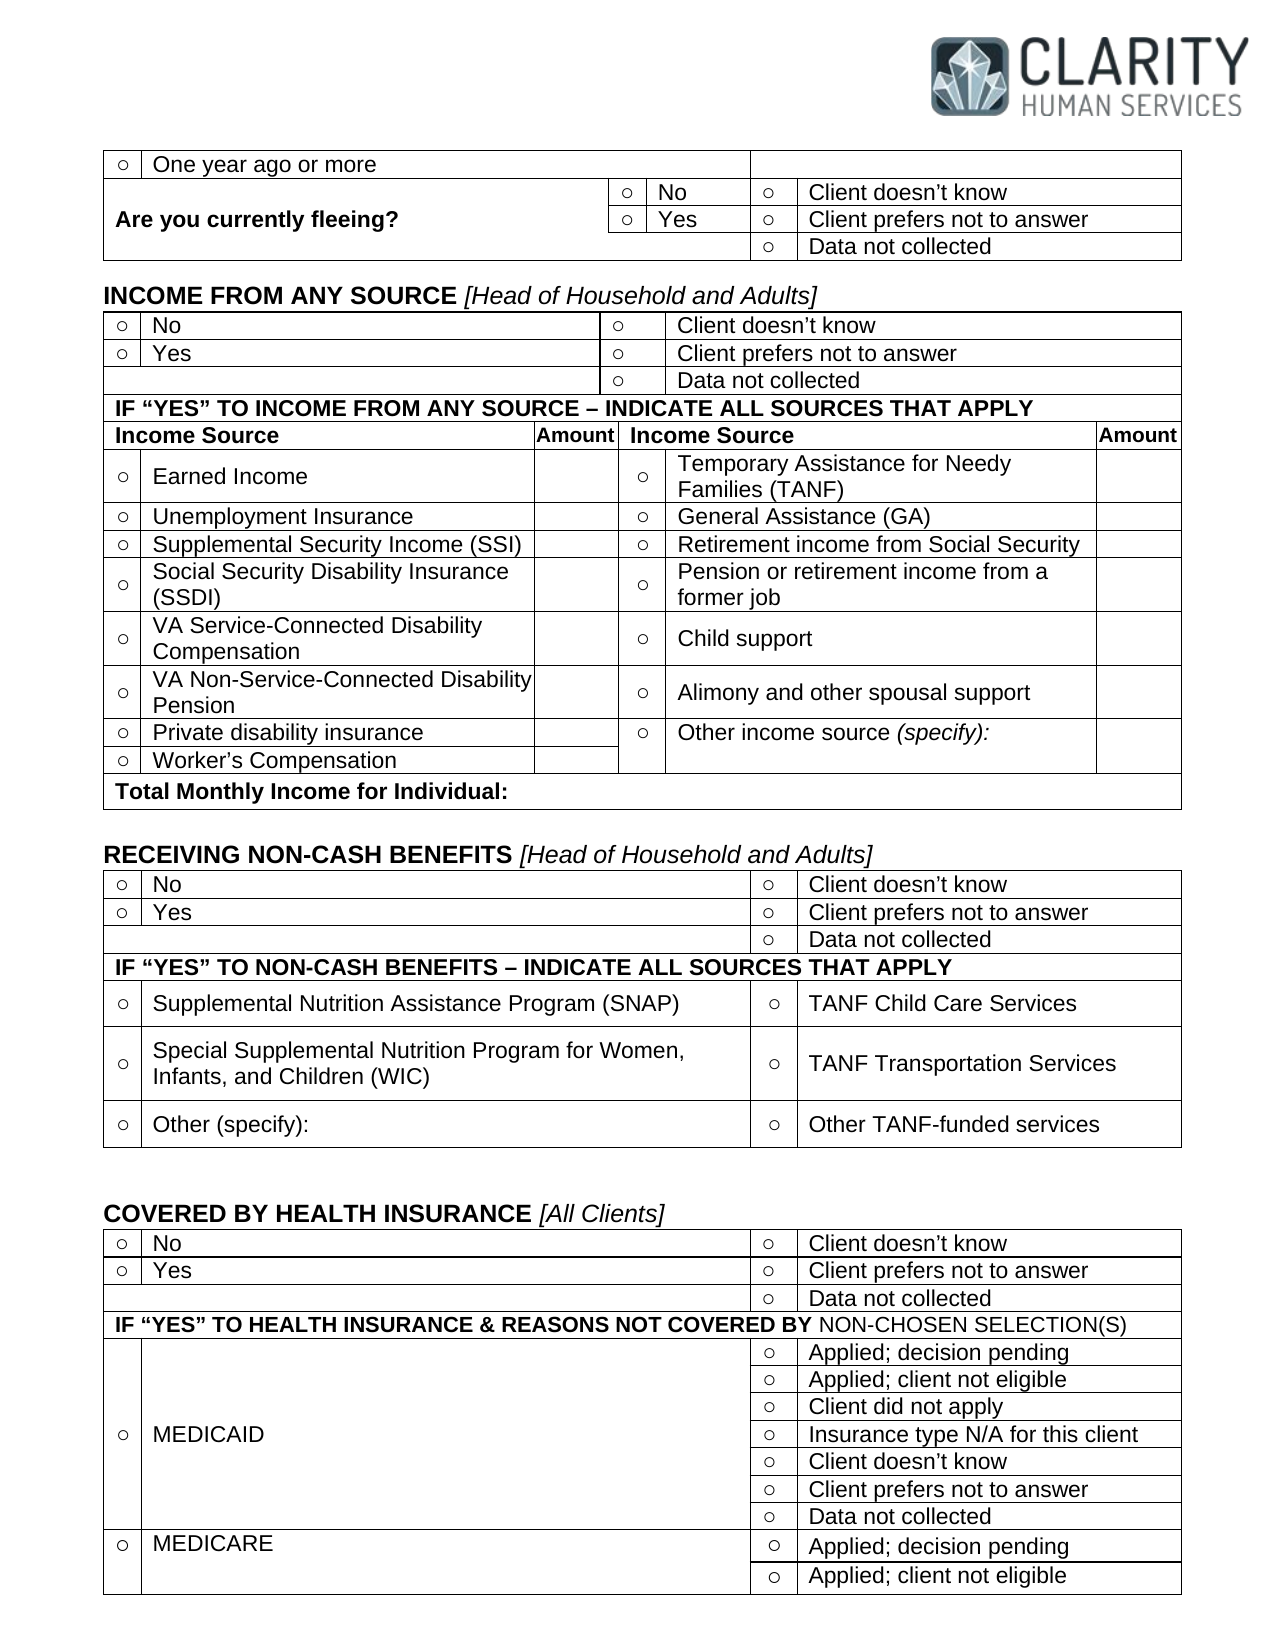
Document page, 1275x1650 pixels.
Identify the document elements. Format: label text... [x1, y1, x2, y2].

table_cell Amount [535, 422, 618, 448]
table_cell Insurance type N/A for this client [798, 1421, 1181, 1447]
table_cell Data not collected [798, 1285, 1181, 1311]
table_cell [646, 233, 750, 259]
table_cell Client prefers not to answer [666, 340, 1181, 366]
table_cell Income Source [104, 422, 534, 448]
table_cell ○ [104, 1258, 141, 1284]
table_cell [104, 367, 599, 394]
table_cell ○ [619, 503, 665, 529]
table_cell ○ [751, 1476, 797, 1502]
table_cell ○ [104, 1530, 141, 1593]
table_header Client doesn’t know [666, 313, 1181, 339]
table_cell Private disability insurance [141, 719, 534, 746]
table_header No [141, 313, 599, 339]
table_cell ○ [104, 981, 141, 1026]
table_cell ○ [751, 206, 797, 232]
table_cell [535, 503, 618, 529]
table_cell Client did not apply [798, 1393, 1181, 1420]
table_cell ○ [751, 1101, 797, 1147]
table_cell ○ [751, 233, 797, 259]
table_cell ○ [104, 450, 140, 502]
table_cell Child support [666, 612, 1096, 664]
table_cell Supplemental Security Income (SSI) [141, 531, 534, 557]
table_cell Yes [647, 206, 750, 232]
table_cell Are you currently fleeing? [104, 179, 609, 259]
table_cell IF “YES” TO HEALTH INSURANCE & REASONS NOT COVERED BY NON-CHOSEN SELECTION(S) [104, 1312, 1181, 1337]
text INCOME FROM ANY SOURCE ​[Head of Household and Adults] [103, 281, 1162, 310]
table_cell [535, 531, 618, 557]
table_cell Yes [142, 899, 750, 925]
table_cell Applied; decision pending [798, 1339, 1181, 1365]
table_cell [535, 612, 618, 664]
table_cell Client prefers not to answer [798, 899, 1181, 925]
table_cell Amount [1097, 422, 1181, 448]
table_cell Client prefers not to answer [798, 206, 1181, 232]
table_cell ○ [619, 666, 665, 718]
table_cell ○ [104, 666, 140, 718]
table_cell ○ [104, 558, 140, 611]
table_cell Applied; client not eligible [798, 1366, 1181, 1392]
table_cell [1097, 612, 1181, 664]
table_cell ○ [601, 367, 665, 394]
table_cell ○ [104, 1101, 141, 1147]
table_cell IF “YES” TO INCOME FROM ANY SOURCE – INDICATE ALL SOURCES THAT APPLY [104, 395, 1181, 421]
table_header Client doesn’t know [798, 871, 1181, 898]
table_cell Pension or retirement income from a former job [666, 558, 1096, 611]
table_cell [535, 558, 618, 611]
table_cell [609, 233, 646, 259]
table_cell TANF Child Care Services [798, 981, 1181, 1026]
text COVERED BY HEALTH INSURANCE ​[All Clients] [103, 1199, 1162, 1227]
table_cell Earned Income [141, 450, 534, 502]
table_cell Alimony and other spousal support [666, 666, 1096, 718]
table_header ○ [751, 871, 797, 898]
table_cell [1097, 503, 1181, 529]
table_cell ○ [104, 503, 140, 529]
table_cell IF “YES” TO NON-CASH BENEFITS – INDICATE ALL SOURCES THAT APPLY [104, 954, 1181, 980]
table_cell ○ [751, 1563, 797, 1593]
table_cell ○ [751, 1393, 797, 1420]
table_cell [535, 450, 618, 502]
table_cell ○ [104, 612, 140, 664]
table_cell ○ [751, 179, 797, 205]
table_cell [104, 1285, 750, 1311]
table_cell ○ [751, 899, 797, 925]
table_cell Other (specify): [142, 1101, 750, 1147]
table_cell Data not collected [666, 367, 1181, 394]
table_cell [535, 719, 618, 746]
table_cell No [647, 179, 750, 205]
table_header ○ [104, 1230, 141, 1256]
table_cell ○ [751, 1530, 797, 1561]
table_cell Client doesn’t know [798, 179, 1181, 205]
table_cell ○ [104, 1027, 141, 1100]
table_cell ○ [751, 1258, 797, 1284]
table_cell ○ [751, 1027, 797, 1100]
table_cell Applied; decision pending [798, 1530, 1181, 1561]
table_cell ○ [601, 340, 665, 366]
table_cell TANF Transportation Services [798, 1027, 1181, 1100]
table_cell Special Supplemental Nutrition Program for Women, Infants, and Children (WIC) [142, 1027, 750, 1100]
table_cell ○ [751, 1448, 797, 1474]
table_cell ○ [104, 1339, 141, 1529]
table_cell ○ [619, 612, 665, 664]
table_cell Supplemental Nutrition Assistance Program (SNAP) [142, 981, 750, 1026]
table_cell ○ [104, 151, 141, 177]
table_cell ○ [619, 558, 665, 611]
table_header ○ [104, 313, 140, 339]
table_cell [1097, 666, 1181, 718]
table_cell MEDICAID [142, 1339, 750, 1529]
text RECEIVING NON-CASH BENEFITS​ ​[Head of Household and Adults] [103, 840, 1162, 869]
table_cell Yes [142, 1258, 750, 1284]
table_cell Other TANF-funded services [798, 1101, 1181, 1147]
table_cell ○ [104, 531, 140, 557]
table_cell ○ [751, 1503, 797, 1529]
table_cell [751, 151, 1181, 177]
table_cell ○ [751, 1421, 797, 1447]
table_header ○ [104, 871, 141, 898]
table_cell One year ago or more [142, 151, 750, 177]
table_cell General Assistance (GA) [666, 503, 1096, 529]
table_cell ○ [104, 719, 140, 746]
table_cell ○ [104, 747, 140, 773]
table_cell [1097, 531, 1181, 557]
table_header ○ [751, 1230, 797, 1256]
table_cell ○ [751, 1285, 797, 1311]
table_header No [142, 1230, 750, 1256]
table_cell Data not collected [798, 926, 1181, 953]
table_cell ○ [751, 981, 797, 1026]
table_cell Unemployment Insurance [141, 503, 534, 529]
table_cell ○ [751, 1366, 797, 1392]
table_cell ○ [104, 340, 140, 366]
table_cell Applied; client not eligible [798, 1563, 1181, 1593]
table_cell [1097, 719, 1181, 773]
table_cell ○ [609, 206, 646, 232]
table_cell Client prefers not to answer [798, 1258, 1181, 1284]
table_cell Other income source (specify): [666, 719, 1096, 773]
table_cell ○ [619, 450, 665, 502]
table_header Client doesn’t know [798, 1230, 1181, 1256]
table_cell Retirement income from Social Security [666, 531, 1096, 557]
table_cell Client prefers not to answer [798, 1476, 1181, 1502]
table_cell ○ [609, 179, 646, 205]
table_cell MEDICARE [142, 1530, 750, 1593]
table_header No [142, 871, 750, 898]
table_cell VA Non-Service-Connected Disability Pension [141, 666, 534, 718]
table_cell ○ [751, 926, 797, 953]
table_cell Worker’s Compensation [141, 747, 534, 773]
table_cell ○ [619, 531, 665, 557]
table_cell [1097, 450, 1181, 502]
table_cell Income Source [619, 422, 1096, 448]
table_cell [535, 666, 618, 718]
table_cell ○ [104, 899, 141, 925]
table_cell Data not collected [798, 233, 1181, 259]
table_cell VA Service-Connected Disability Compensation [141, 612, 534, 664]
table_cell Temporary Assistance for Needy Families (TANF) [666, 450, 1096, 502]
table_cell [104, 926, 750, 953]
table_cell ○ [751, 1339, 797, 1365]
picture [931, 37, 1249, 116]
table_cell Data not collected [798, 1503, 1181, 1529]
table_header ○ [601, 313, 665, 339]
table_cell Yes [141, 340, 599, 366]
table_cell ○ [619, 719, 665, 773]
table_cell Total Monthly Income for Individual: [104, 774, 1181, 808]
table_cell Client doesn’t know [798, 1448, 1181, 1474]
table_cell Social Security Disability Insurance (SSDI) [141, 558, 534, 611]
table_cell [535, 747, 618, 773]
table_cell [1097, 558, 1181, 611]
